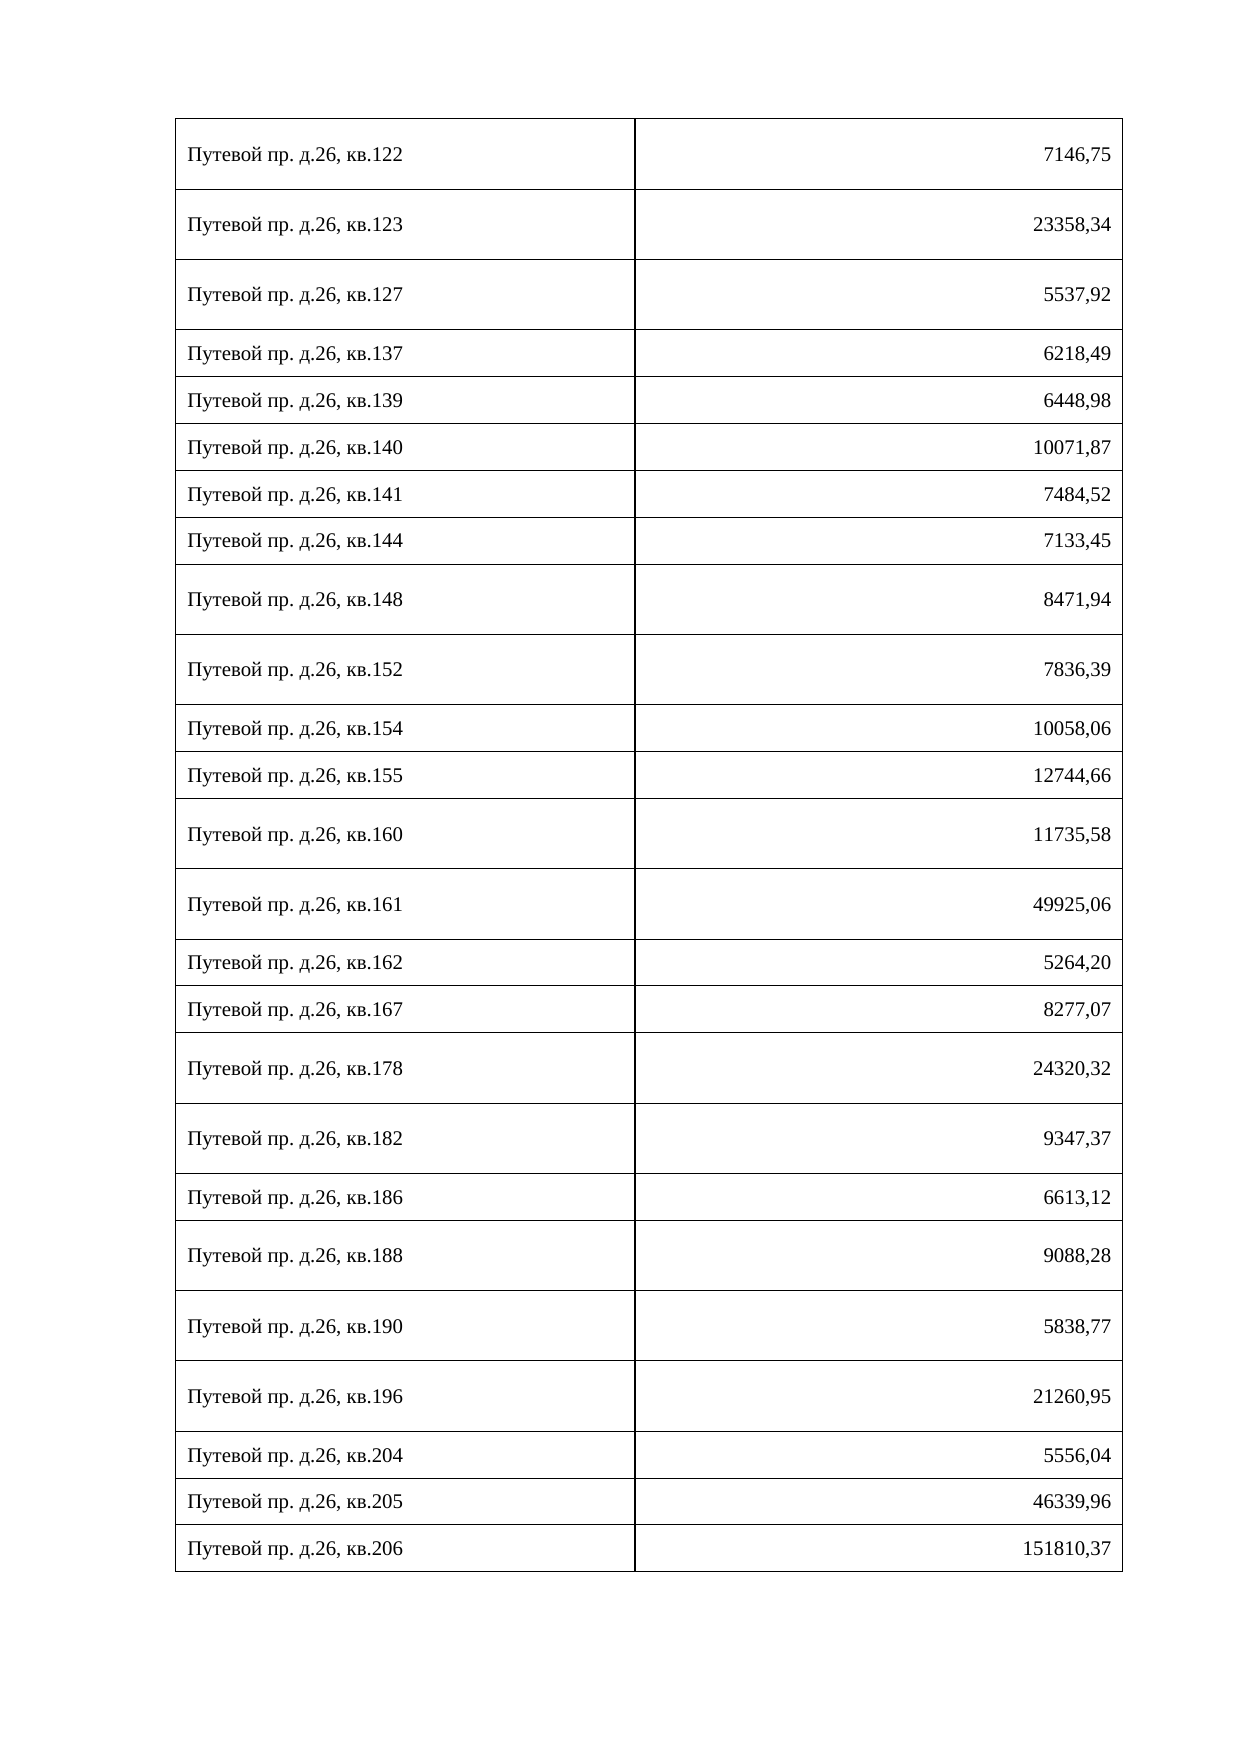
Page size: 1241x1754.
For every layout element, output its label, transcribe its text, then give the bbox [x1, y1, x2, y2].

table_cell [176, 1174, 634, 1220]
table_cell 10071,87 [636, 424, 1122, 470]
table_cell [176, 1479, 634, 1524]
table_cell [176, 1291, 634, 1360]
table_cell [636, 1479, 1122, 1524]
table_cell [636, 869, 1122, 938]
table_cell Путевой пр. д.26, кв.123 [176, 190, 634, 259]
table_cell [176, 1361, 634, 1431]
table_cell 23358,34 [636, 190, 1122, 259]
table_cell 11735,58 [636, 799, 1122, 868]
table_cell Путевой пр. д.26, кв.137 [176, 330, 634, 376]
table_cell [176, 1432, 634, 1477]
table_cell 7146,75 [636, 119, 1122, 188]
table_cell Путевой пр. д.26, кв.154 [176, 705, 634, 751]
table_cell 6218,49 [636, 330, 1122, 376]
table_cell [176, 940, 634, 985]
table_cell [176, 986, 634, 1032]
table_cell 8471,94 [636, 565, 1122, 634]
table_cell 6448,98 [636, 377, 1122, 423]
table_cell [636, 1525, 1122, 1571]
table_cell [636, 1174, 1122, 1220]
table_cell 7836,39 [636, 635, 1122, 704]
table_cell 7133,45 [636, 518, 1122, 563]
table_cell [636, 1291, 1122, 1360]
table_cell Путевой пр. д.26, кв.139 [176, 377, 634, 423]
table_cell Путевой пр. д.26, кв.160 [176, 799, 634, 868]
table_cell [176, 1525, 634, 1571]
table_cell Путевой пр. д.26, кв.144 [176, 518, 634, 563]
table_cell 10058,06 [636, 705, 1122, 751]
table_cell 7484,52 [636, 471, 1122, 517]
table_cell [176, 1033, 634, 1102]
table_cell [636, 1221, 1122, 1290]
table_cell Путевой пр. д.26, кв.152 [176, 635, 634, 704]
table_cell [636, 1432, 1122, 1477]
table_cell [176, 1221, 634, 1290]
table_cell 5537,92 [636, 260, 1122, 329]
table_cell Путевой пр. д.26, кв.122 [176, 119, 634, 188]
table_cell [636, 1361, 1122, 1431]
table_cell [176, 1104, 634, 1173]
table_cell Путевой пр. д.26, кв.155 [176, 752, 634, 798]
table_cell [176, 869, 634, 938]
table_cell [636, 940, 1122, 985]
table_cell Путевой пр. д.26, кв.148 [176, 565, 634, 634]
table_cell Путевой пр. д.26, кв.140 [176, 424, 634, 470]
table_cell Путевой пр. д.26, кв.127 [176, 260, 634, 329]
table_cell Путевой пр. д.26, кв.141 [176, 471, 634, 517]
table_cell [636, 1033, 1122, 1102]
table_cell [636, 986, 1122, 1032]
table_cell 12744,66 [636, 752, 1122, 798]
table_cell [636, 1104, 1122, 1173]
